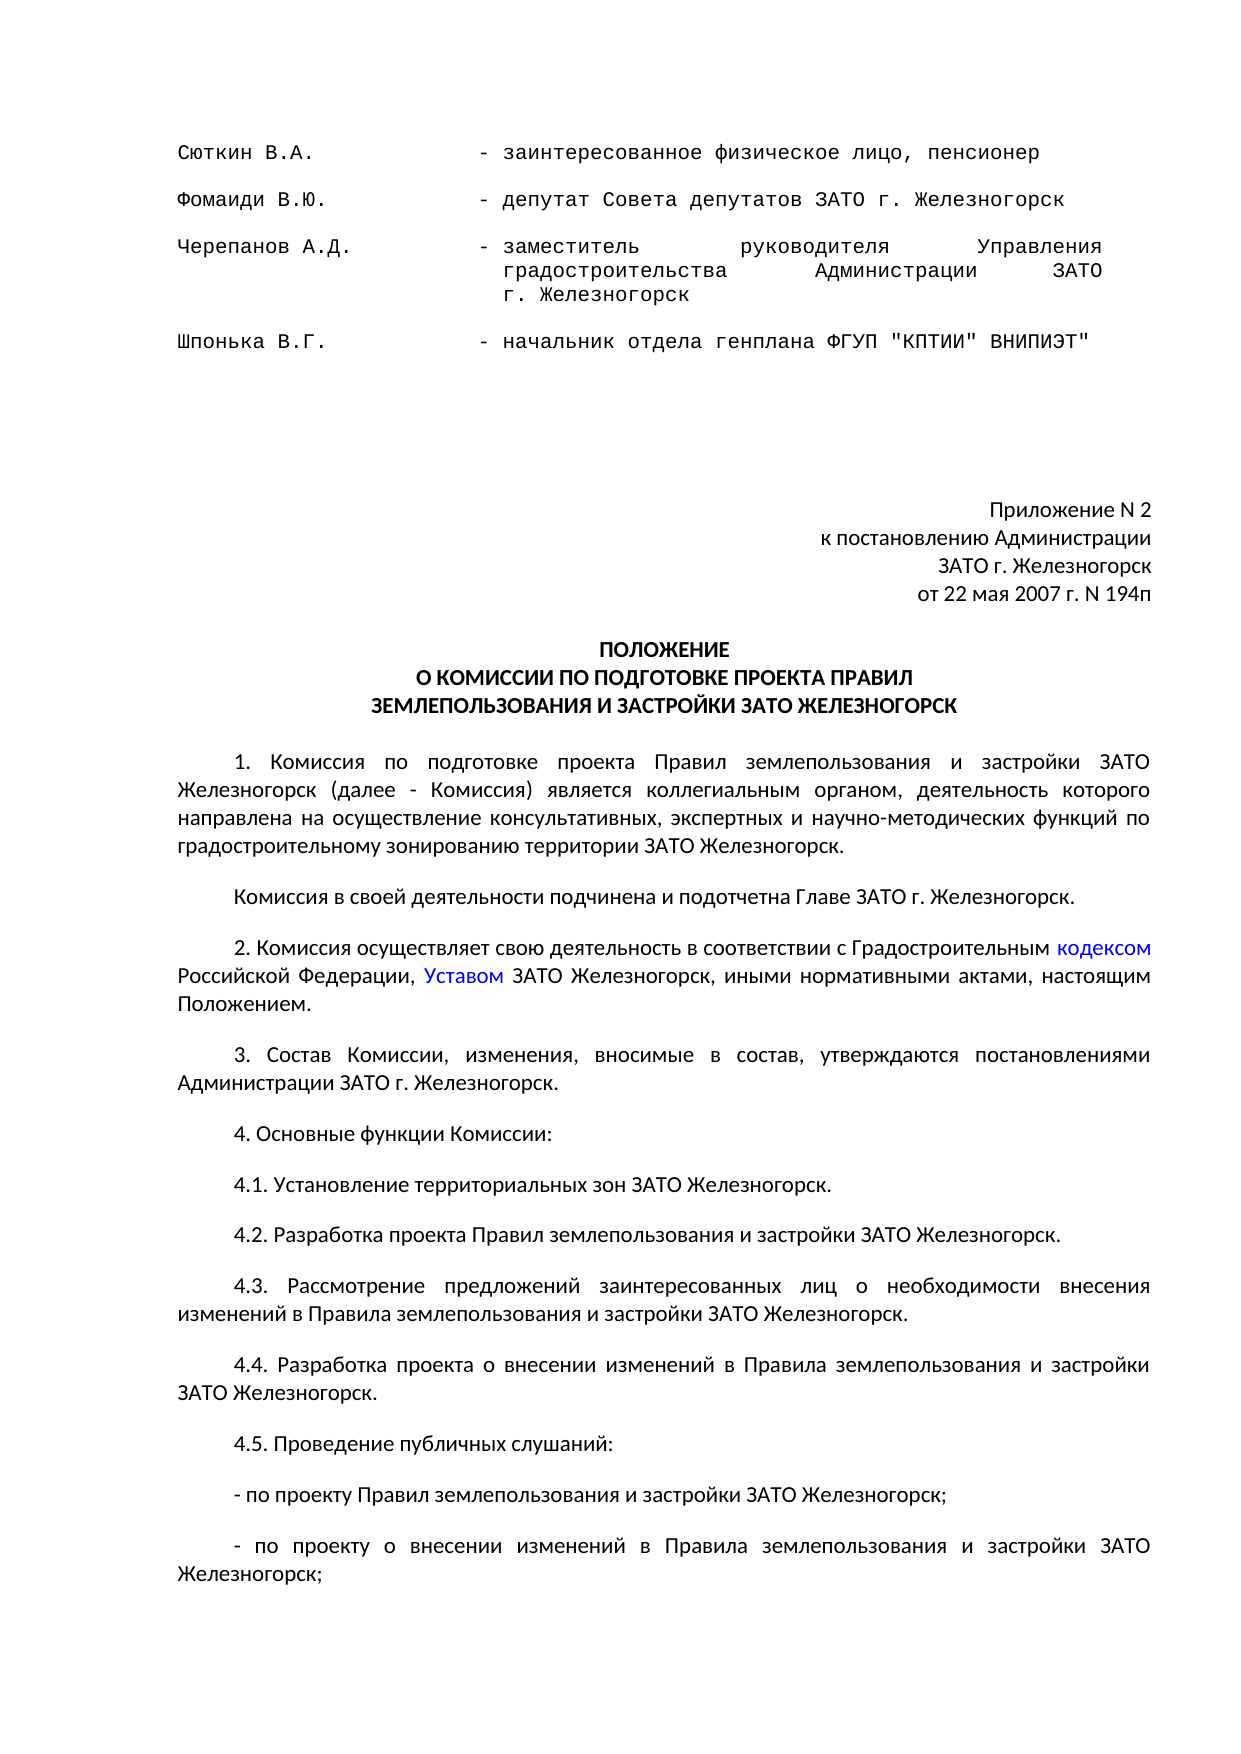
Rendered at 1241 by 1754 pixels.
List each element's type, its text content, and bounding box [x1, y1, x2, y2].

text от 22 мая 2007 г. N 194п [177, 579, 1152, 607]
text 4.2. Разработка проекта Правил землепользования и застройки ЗАТО Железногорск. [177, 1221, 1152, 1249]
title ЗЕМЛЕПОЛЬЗОВАНИЯ И ЗАСТРОЙКИ ЗАТО ЖЕЛЕЗНОГОРСК [177, 691, 1152, 719]
text Комиссия в своей деятельности подчинена и подотчетна Главе ЗАТО г. Железногорск. [177, 882, 1152, 910]
text Сюткин В.А. - заинтересованное физическое лицо, пенсионер [177, 142, 1152, 165]
text к постановлению Администрации [177, 523, 1152, 551]
text Приложение N 2 [177, 495, 1152, 523]
text Шпонька В.Г. - начальник отдела генплана ФГУП "КПТИИ" ВНИПИЭТ" [177, 331, 1152, 354]
title О КОМИССИИ ПО ПОДГОТОВКЕ ПРОЕКТА ПРАВИЛ [177, 663, 1152, 691]
text 4.3. Рассмотрение предложений заинтересованных лиц о необходимости внесения изменений в Правила землепользования и застройки ЗАТО Железногорск. [177, 1272, 1152, 1328]
text 1. Комиссия по подготовке проекта Правил землепользования и застройки ЗАТО Железногорск (далее - Комиссия) является коллегиальным органом, деятельность которого направлена на осуществление консультативных, экспертных и научно-методических функций по градостроительному зонированию территории ЗАТО Железногорск. [177, 747, 1152, 859]
text - по проекту о внесении изменений в Правила землепользования и застройки ЗАТО Железногорск; [177, 1531, 1152, 1587]
text Фомаиди В.Ю. - депутат Совета депутатов ЗАТО г. Железногорск [177, 189, 1152, 213]
text градостроительства Администрации ЗАТО [177, 260, 1152, 284]
text 4.1. Установление территориальных зон ЗАТО Железногорск. [177, 1170, 1152, 1198]
text - по проекту Правил землепользования и застройки ЗАТО Железногорск; [177, 1480, 1152, 1508]
text 3. Состав Комиссии, изменения, вносимые в состав, утверждаются постановлениями Администрации ЗАТО г. Железногорск. [177, 1040, 1152, 1096]
text 4.4. Разработка проекта о внесении изменений в Правила землепользования и застройки ЗАТО Железногорск. [177, 1351, 1152, 1407]
text Черепанов А.Д. - заместитель руководителя Управления [177, 236, 1152, 260]
text 4.5. Проведение публичных слушаний: [177, 1429, 1152, 1457]
text г. Железногорск [177, 284, 1152, 307]
text 4. Основные функции Комиссии: [177, 1119, 1152, 1147]
text ЗАТО г. Железногорск [177, 551, 1152, 579]
title ПОЛОЖЕНИЕ [177, 635, 1152, 663]
text 2. Комиссия осуществляет свою деятельность в соответствии с Градостроительным кодексом Российской Федерации, Уставом ЗАТО Железногорск, иными нормативными актами, настоящим Положением. [177, 933, 1152, 1017]
